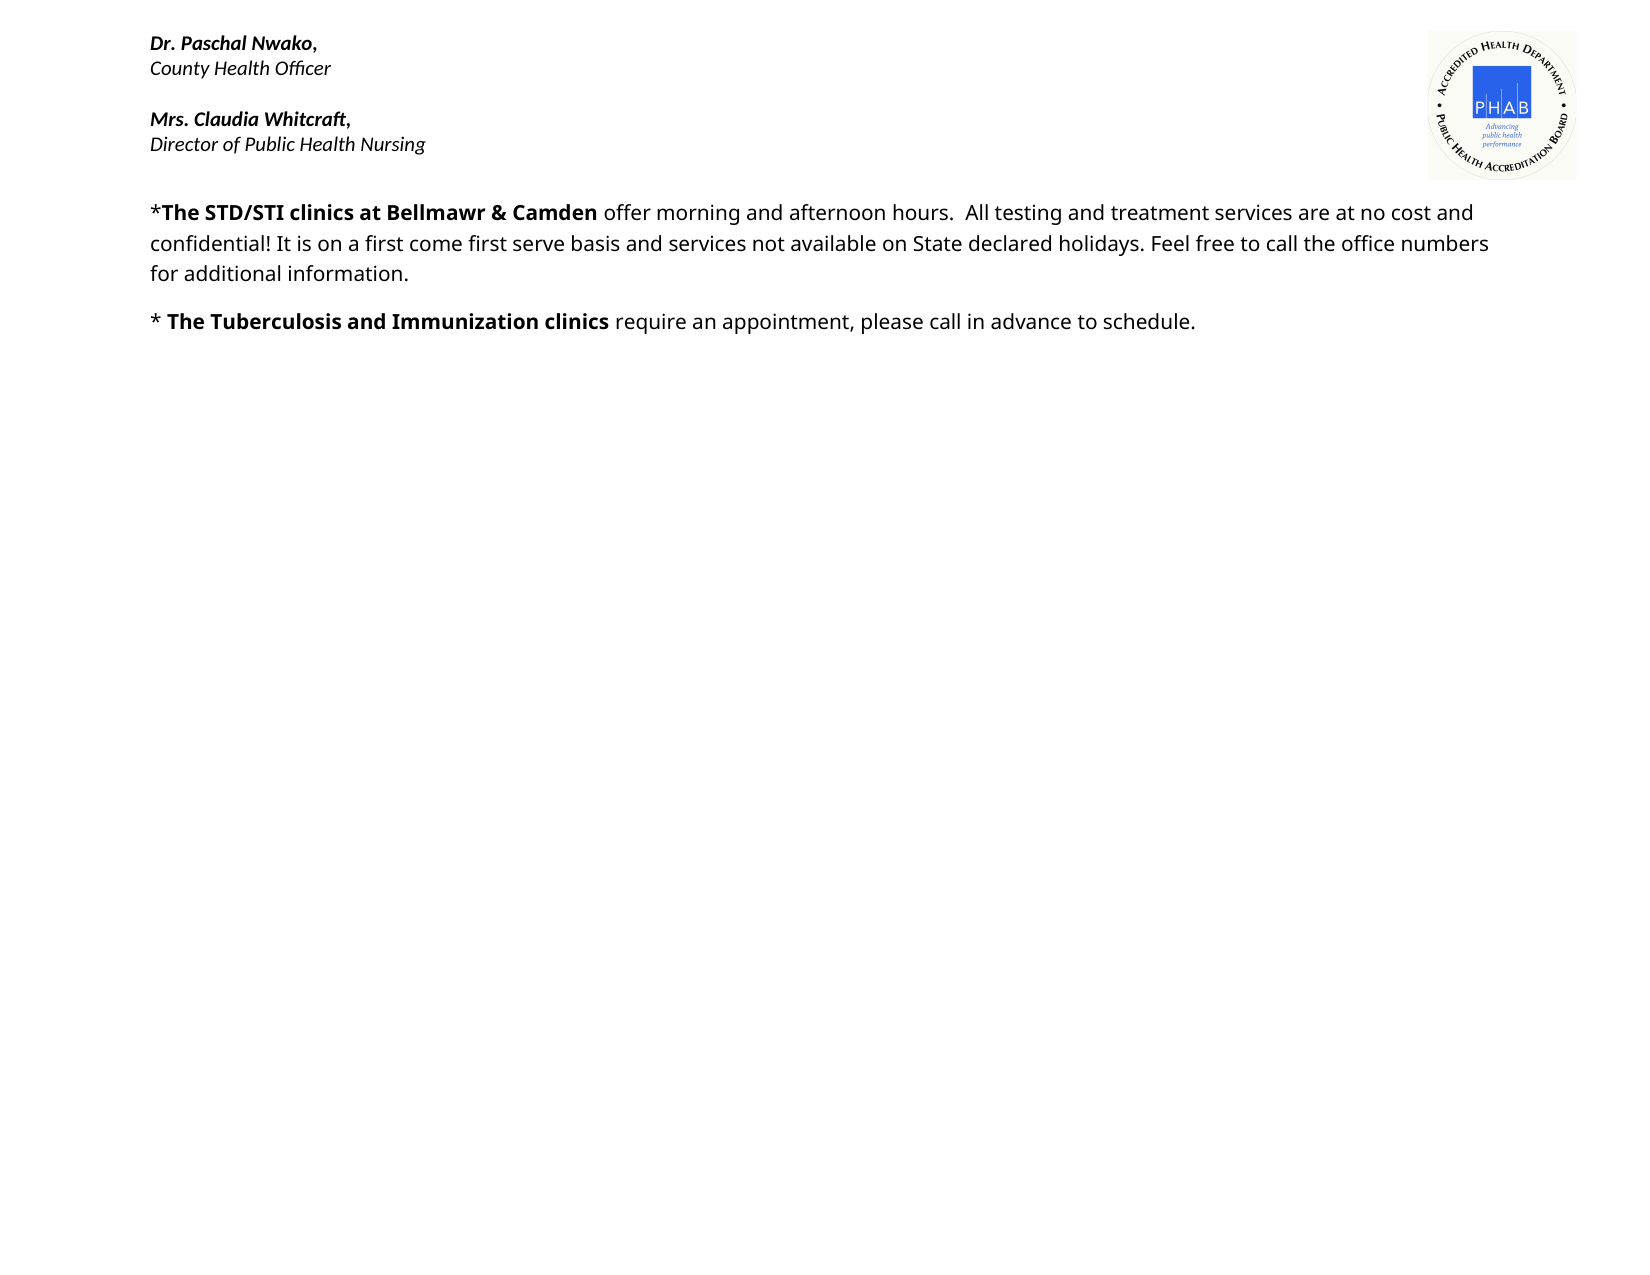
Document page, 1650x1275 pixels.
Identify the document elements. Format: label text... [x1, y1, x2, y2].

picture [1427, 31, 1577, 180]
text *The STD/STI clinics at Bellmawr & Camden offer morning and afternoon hours. All testing and treatment services are at no cost and confidential! It is on a first come first serve basis and services not available on State declared holidays. Feel free to call the office numbers for additional information. [150, 198, 1500, 288]
text * The Tuberculosis and Immunization clinics require an appointment, please call in advance to schedule. [150, 307, 1500, 335]
